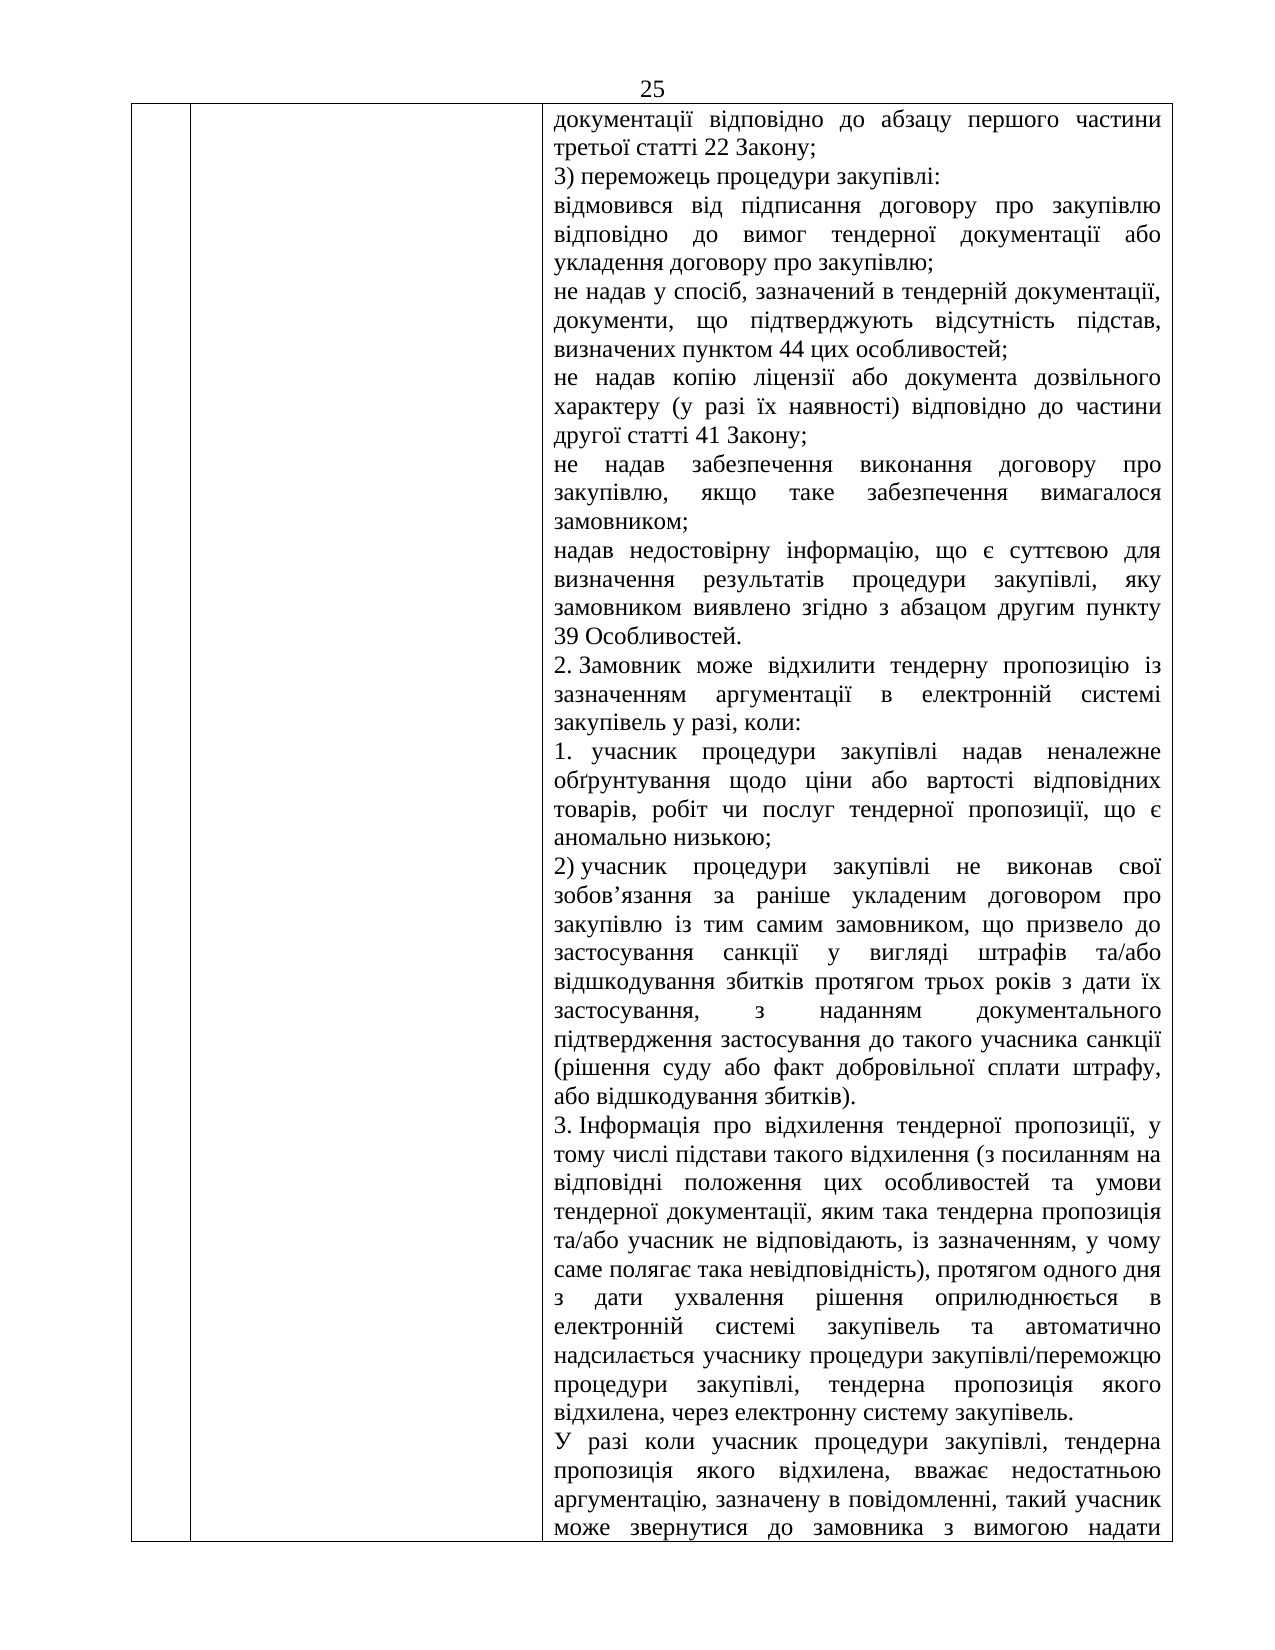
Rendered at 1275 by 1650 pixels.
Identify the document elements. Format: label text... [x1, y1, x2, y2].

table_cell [191, 104, 542, 1541]
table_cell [543, 104, 1172, 1541]
table_cell 3 [132, 104, 190, 1541]
